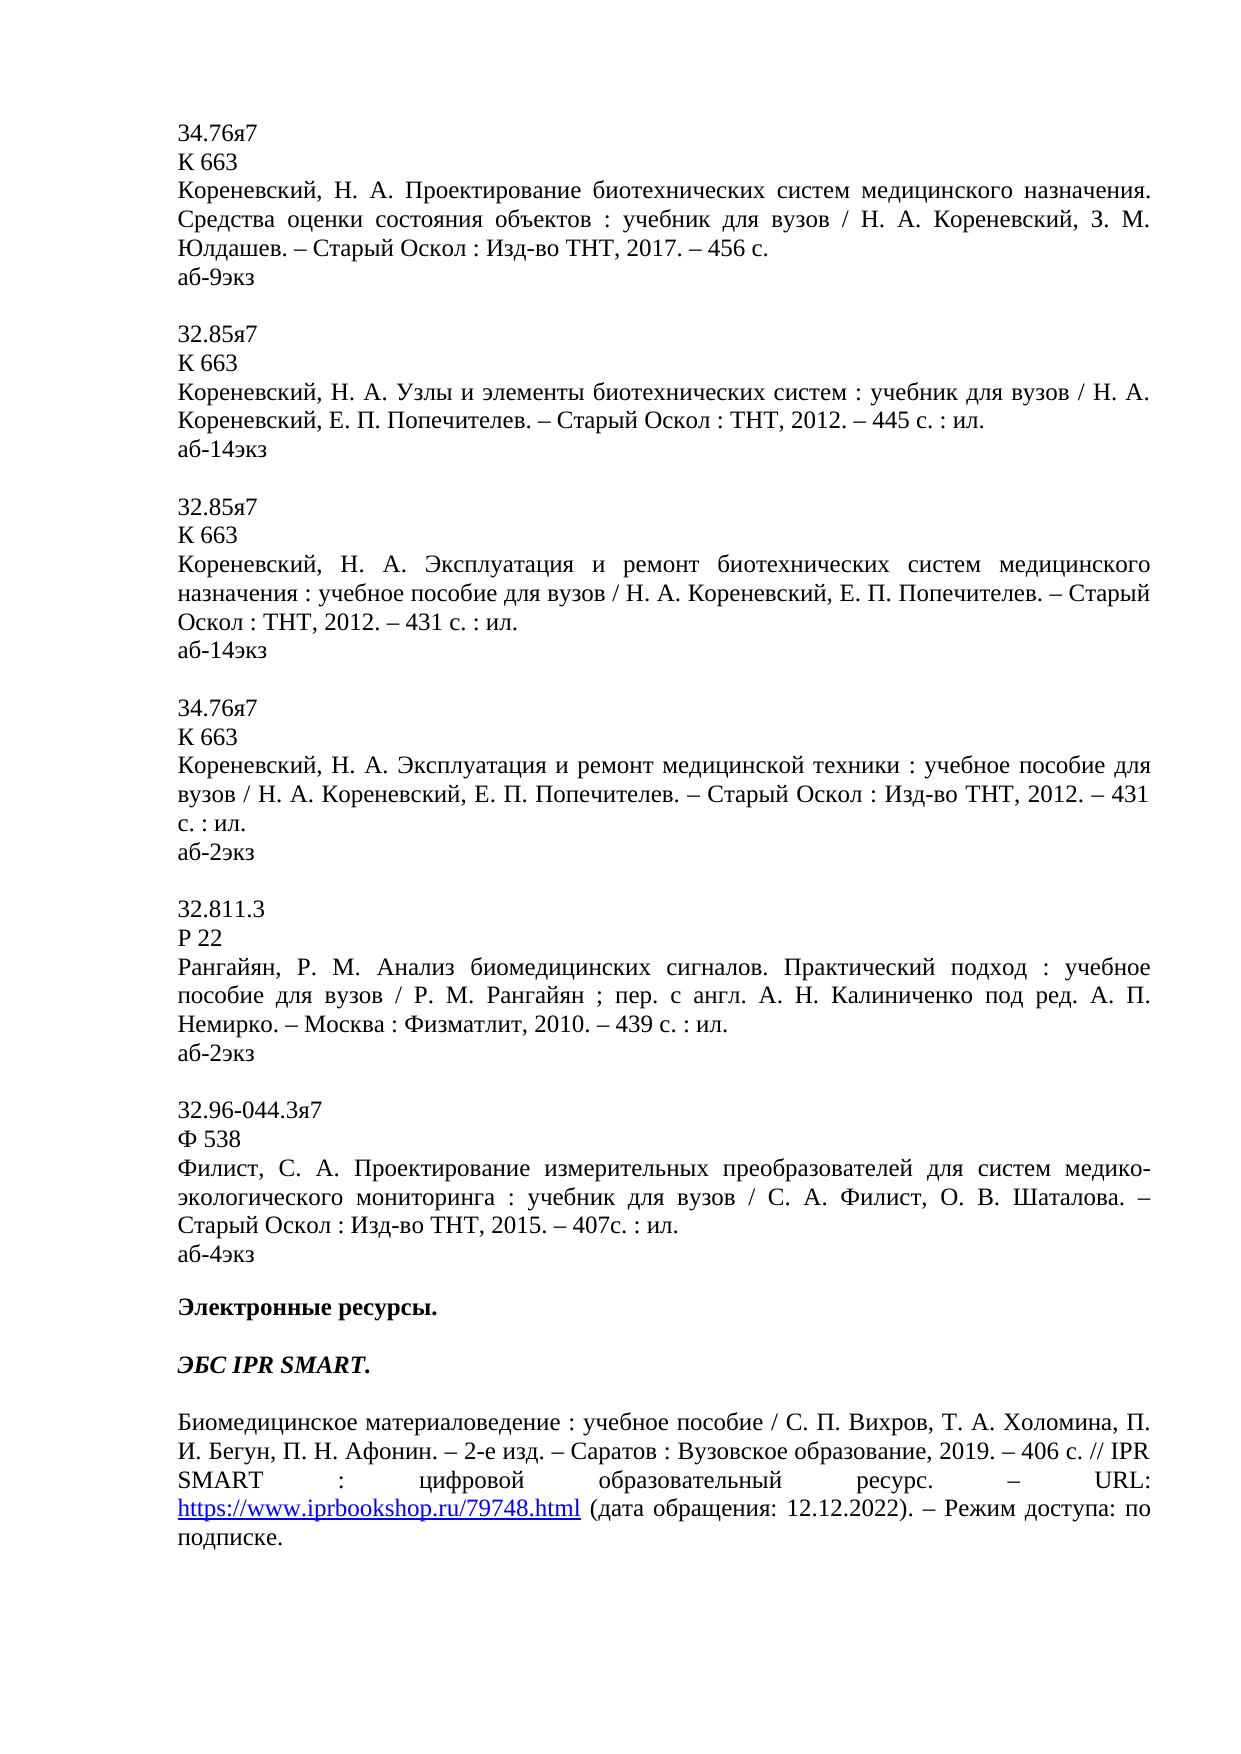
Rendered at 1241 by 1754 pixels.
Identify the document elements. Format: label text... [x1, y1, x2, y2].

text Кореневский, Н. А. Проектирование биотехнических систем медицинского назначения. Средства оценки состояния объектов : учебник для вузов / Н. А. Кореневский, З. М. Юлдашев. – Старый Оскол : Изд-во ТНТ, 2017. – 456 с. [177, 176, 1152, 262]
text Электронные ресурсы. [177, 1292, 1152, 1321]
text аб-2экз [177, 837, 1152, 866]
text Кореневский, Н. А. Эксплуатация и ремонт биотехнических систем медицинского назначения : учебное пособие для вузов / Н. А. Кореневский, Е. П. Попечителев. – Старый Оскол : ТНТ, 2012. – 431 с. : ил. [177, 549, 1152, 636]
text Биомедицинское материаловедение : учебное пособие / С. П. Вихров, Т. А. Холомина, П. И. Бегун, П. Н. Афонин. – 2-е изд. – Саратов : Вузовское образование, 2019. – 406 c. // IPR SMART : цифровой образовательный ресурс. – URL: https://www.iprbookshop.ru/79748.html (дата обращения: 12.12.2022). – Режим доступа: по подписке. [177, 1407, 1152, 1551]
text 34.76я7 [177, 118, 1152, 147]
text К 663 [177, 147, 1152, 176]
text аб-4экз [177, 1239, 1152, 1268]
text аб-9экз [177, 262, 1152, 291]
text аб-14экз [177, 434, 1152, 463]
text Кореневский, Н. А. Узлы и элементы биотехнических систем : учебник для вузов / Н. А. Кореневский, Е. П. Попечителев. – Старый Оскол : ТНТ, 2012. – 445 с. : ил. [177, 377, 1152, 434]
text 32.85я7 [177, 319, 1152, 348]
text К 663 [177, 348, 1152, 377]
text Кореневский, Н. А. Эксплуатация и ремонт медицинской техники : учебное пособие для вузов / Н. А. Кореневский, Е. П. Попечителев. – Старый Оскол : Изд-во ТНТ, 2012. – 431 с. : ил. [177, 751, 1152, 837]
text аб-2экз [177, 1038, 1152, 1067]
text Рангайян, Р. М. Анализ биомедицинских сигналов. Практический подход : учебное пособие для вузов / Р. М. Рангайян ; пер. с англ. А. Н. Калиниченко под ред. А. П. Немирко. – Москва : Физматлит, 2010. – 439 с. : ил. [177, 952, 1152, 1038]
text 32.85я7 [177, 492, 1152, 521]
text аб-14экз [177, 636, 1152, 664]
text Филист, С. А. Проектирование измерительных преобразователей для систем медико-экологического мониторинга : учебник для вузов / С. А. Филист, О. В. Шаталова. – Старый Оскол : Изд-во ТНТ, 2015. – 407с. : ил. [177, 1153, 1152, 1239]
text К 663 [177, 722, 1152, 751]
text 32.96-044.3я7 Ф 538 [177, 1096, 1152, 1153]
text 32.811.3 Р 22 [177, 894, 1152, 952]
text К 663 [177, 521, 1152, 549]
text ЭБС IPR SMART. [177, 1350, 1152, 1378]
text 34.76я7 [177, 693, 1152, 722]
